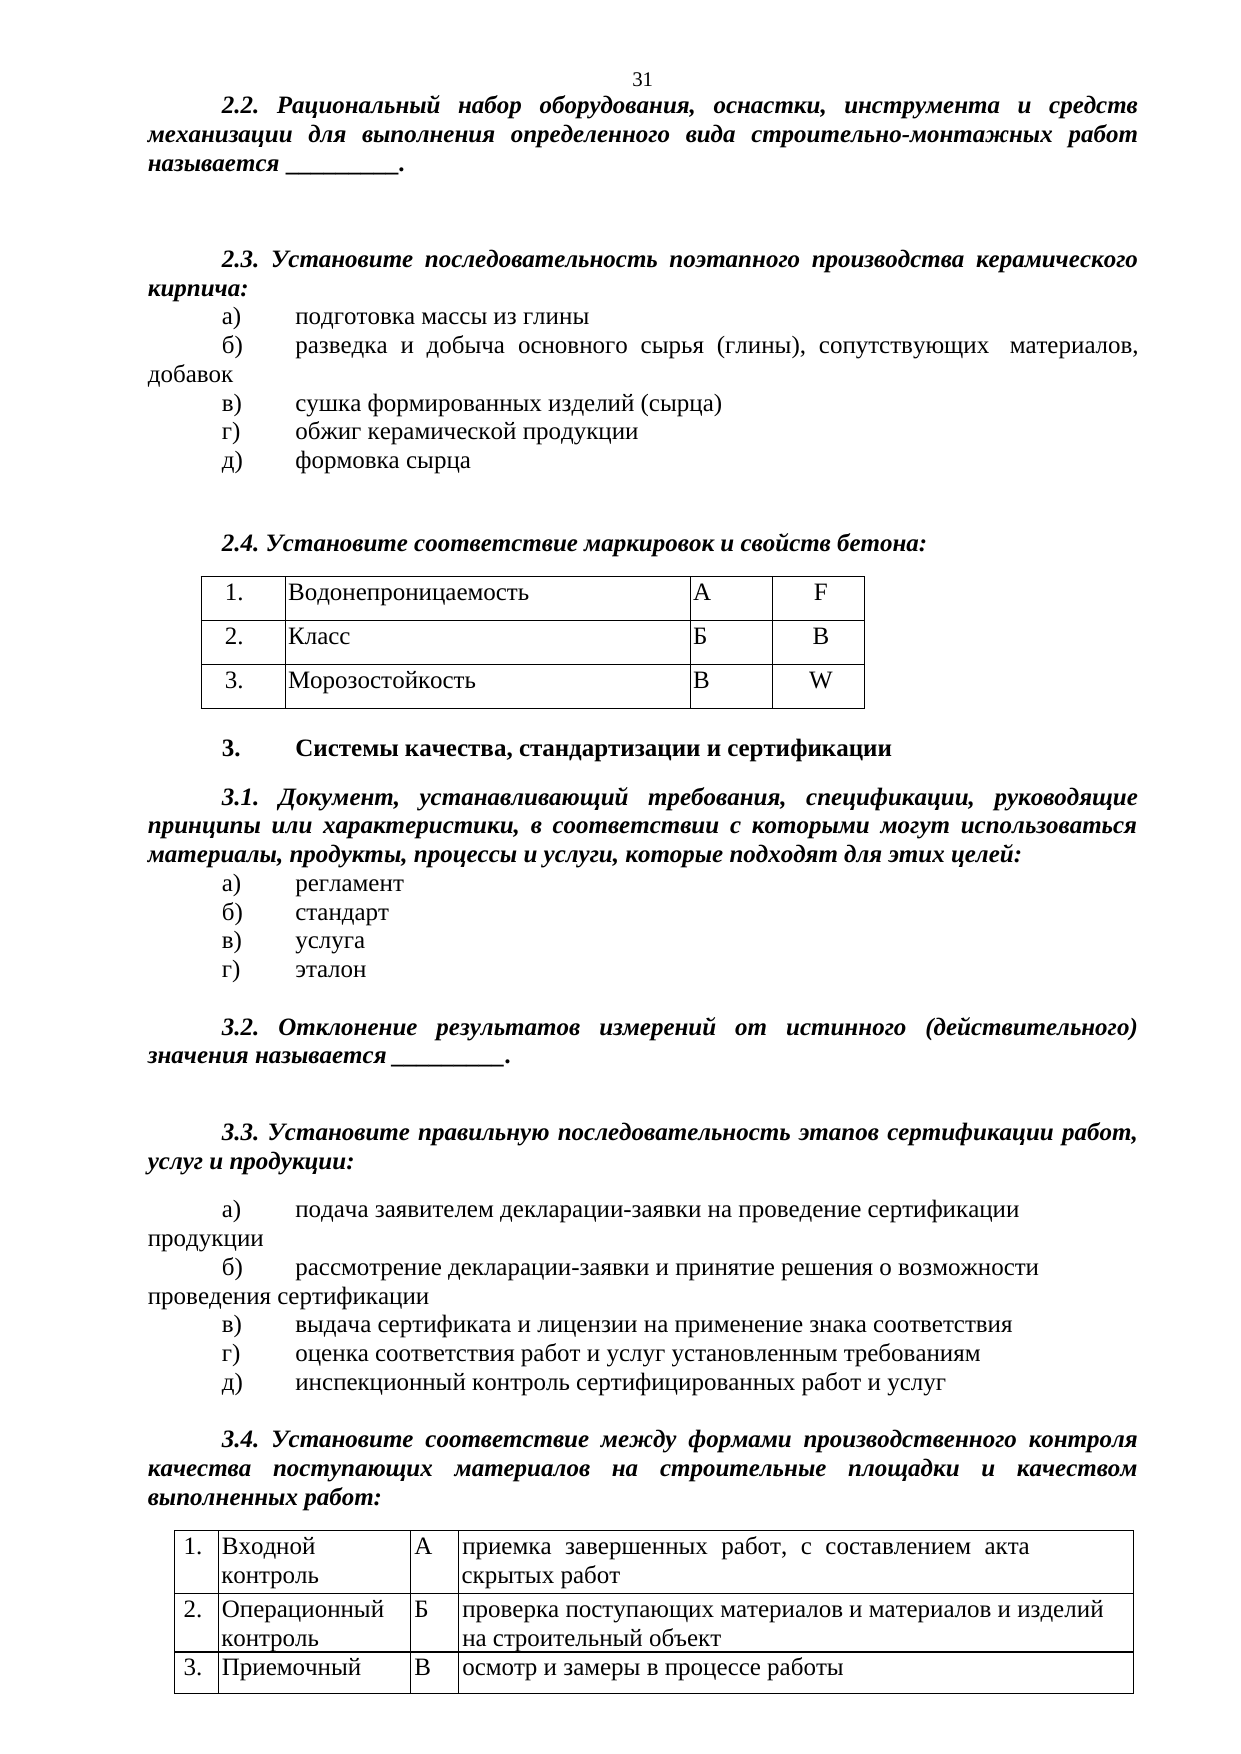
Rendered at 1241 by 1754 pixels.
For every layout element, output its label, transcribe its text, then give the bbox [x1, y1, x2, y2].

list подача заявителем декларации-заявки на проведение сертификации продукции [148, 1194, 1138, 1252]
text 2.2. Рациональный набор оборудования, оснастки, инструмента и средств механизации для выполнения определенного вида строительно-монтажных работ называется _________. [148, 91, 1138, 177]
list сушка формированных изделий (сырца) [148, 388, 1138, 416]
table_cell W [773, 665, 864, 707]
list 3.4. Установите соответствие между формами производственного контроля качества поступающих материалов на строительные площадки и качеством выполненных работ: [148, 1424, 1138, 1511]
list подготовка массы из глины [148, 301, 1138, 330]
list эталон [148, 954, 1138, 983]
table_cell 3. [202, 665, 285, 707]
table_header А [691, 577, 772, 620]
list 2.3. Установите последовательность поэтапного производства керамического кирпича: [148, 244, 1138, 301]
table_cell Операционный контроль [219, 1594, 410, 1651]
table_header F [773, 577, 864, 620]
list разведка и добыча основного сырья (глины), сопутствующих материалов, добавок [148, 330, 1138, 388]
list 2.4. Установите соответствие маркировок и свойств бетона: [148, 528, 1138, 556]
list выдача сертификата и лицензии на применение знака соответствия [148, 1309, 1138, 1338]
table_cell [459, 1653, 1133, 1693]
table_cell B [773, 621, 864, 664]
table_cell Приемочный контроль [219, 1653, 410, 1693]
text 3.3. Установите правильную последовательность этапов сертификации работ, услуг и продукции: [148, 1117, 1138, 1175]
list Системы качества, стандартизации и сертификации [148, 733, 1138, 762]
list регламент [148, 868, 1138, 897]
table_cell [175, 1594, 218, 1651]
table_cell В [411, 1653, 458, 1693]
table_cell проверка поступающих материалов и материалов и изделий на строительный объект [459, 1594, 1133, 1651]
list формовка сырца [148, 445, 1138, 474]
table_cell 2. [202, 621, 285, 664]
list инспекционный контроль сертифицированных работ и услуг [148, 1367, 1138, 1396]
table_cell Б [411, 1594, 458, 1651]
text 3.1. Документ, устанавливающий требования, спецификации, руководящие принципы или характеристики, в соответствии с которыми могут использоваться материалы, продукты, процессы и услуги, которые подходят для этих целей: [148, 782, 1138, 868]
table_header Входной контроль [219, 1531, 410, 1593]
table_header [175, 1531, 218, 1593]
table_cell Б [691, 621, 772, 664]
table_header приемка завершенных работ, с составлением акта скрытых работ [459, 1531, 1133, 1593]
list обжиг керамической продукции [148, 416, 1138, 445]
table_header А [411, 1531, 458, 1593]
list рассмотрение декларации-заявки и принятие решения о возможности проведения сертификации [148, 1252, 1138, 1309]
table_cell В [691, 665, 772, 707]
text 3.2. Отклонение результатов измерений от истинного (действительного) значения называется _________. [148, 1012, 1138, 1069]
list оценка соответствия работ и услуг установленным требованиям [148, 1338, 1138, 1367]
list услуга [148, 926, 1138, 954]
table_cell Класс [286, 621, 690, 664]
table_header Водонепроницаемость [286, 577, 690, 620]
table_cell Морозостойкость [286, 665, 690, 707]
table_header 1. [202, 577, 285, 620]
table_cell [175, 1653, 218, 1693]
list стандарт [148, 897, 1138, 926]
